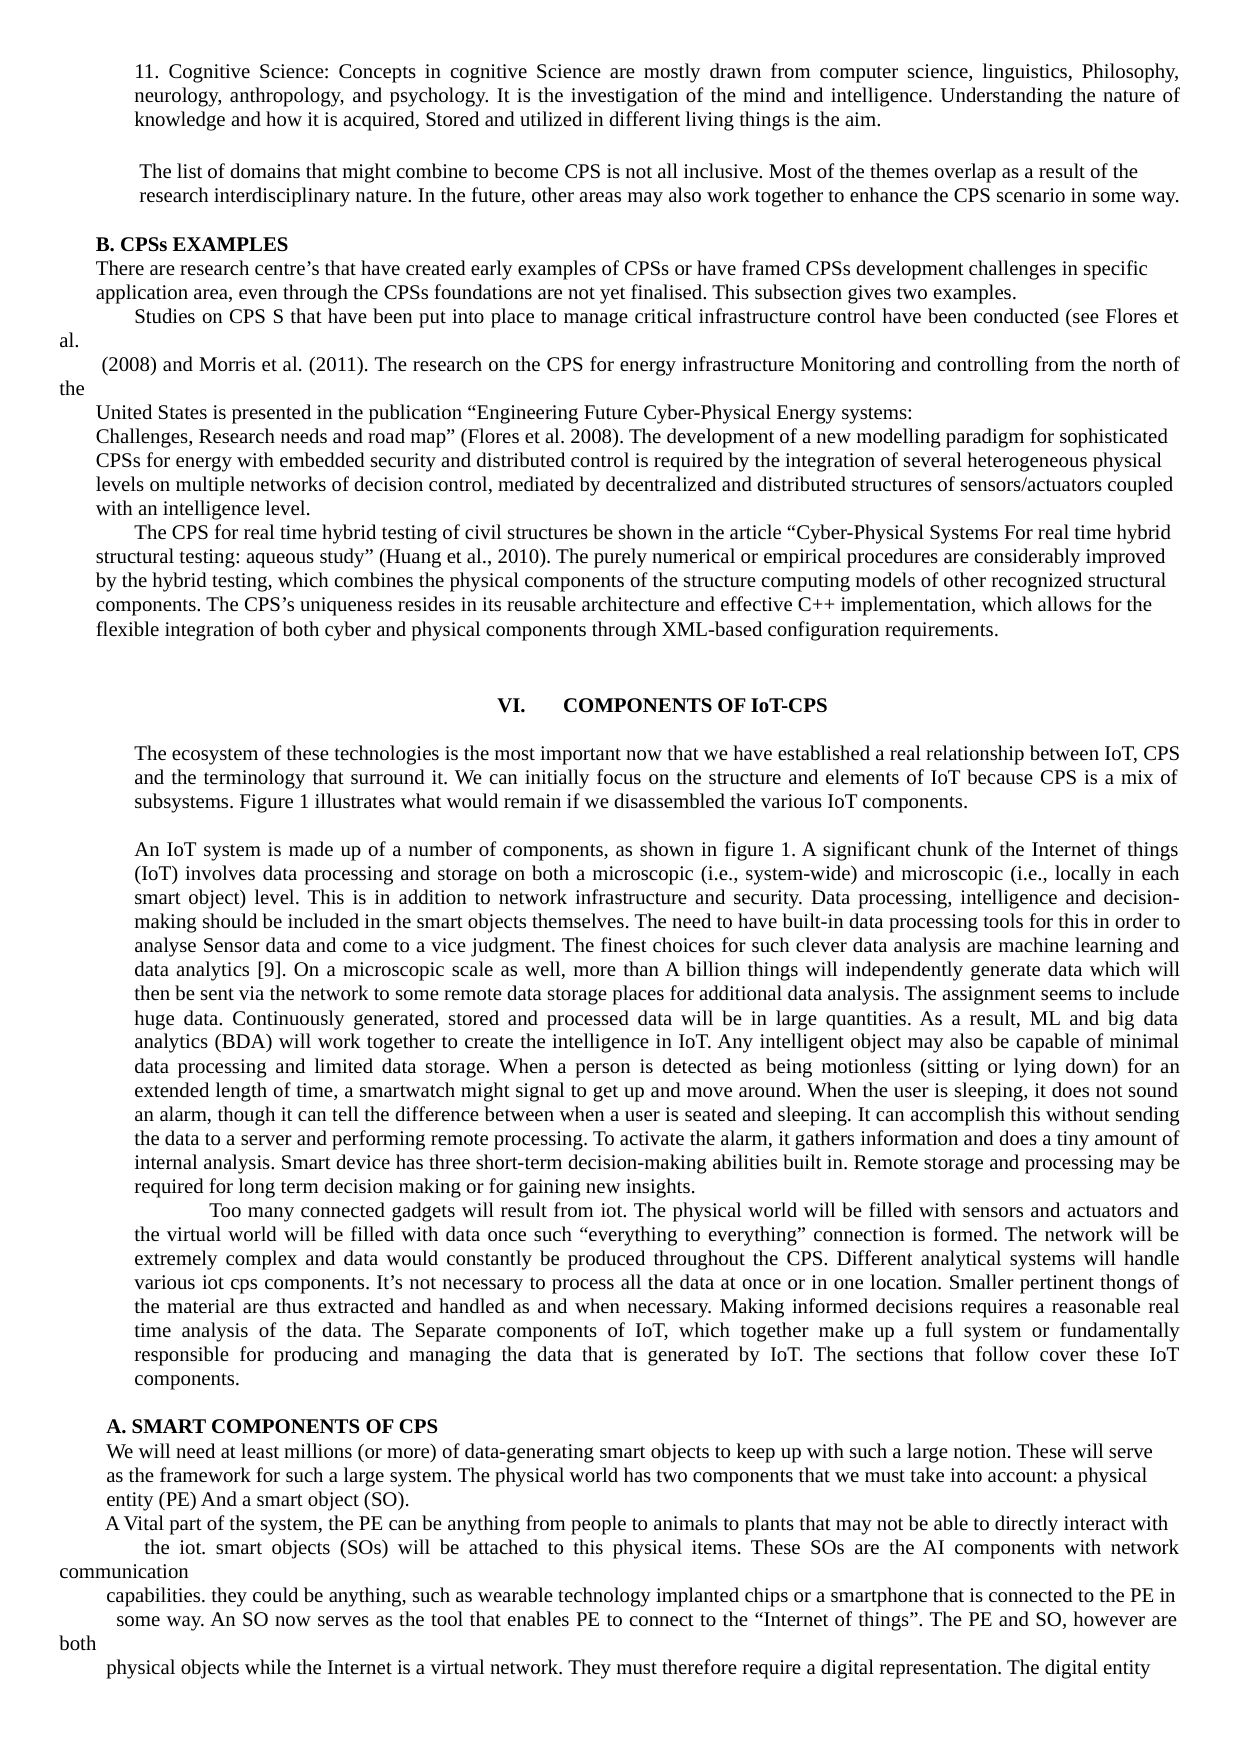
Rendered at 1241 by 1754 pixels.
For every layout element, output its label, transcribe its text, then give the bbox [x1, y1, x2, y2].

text The CPS for real time hybrid testing of civil structures be shown in the article “Cyber-Physical Systems For real time hybrid [59, 520, 1181, 544]
text physical objects while the Internet is a virtual network. They must therefore require a digital representation. The digital entity [59, 1655, 1181, 1679]
text Challenges, Research needs and road map” (Flores et al. 2008). The development of a new modelling paradigm for sophisticated [59, 424, 1181, 448]
text by the hybrid testing, which combines the physical components of the structure computing models of other recognized structural [59, 568, 1181, 592]
text Studies on CPS S that have been put into place to manage critical infrastructure control have been conducted (see Flores et al. [59, 304, 1181, 352]
text A Vital part of the system, the PE can be anything from people to animals to plants that may not be able to directly interact with [59, 1511, 1181, 1535]
text components. The CPS’s uniqueness resides in its reusable architecture and effective C++ implementation, which allows for the [59, 592, 1181, 616]
text the iot. smart objects (SOs) will be attached to this physical items. These SOs are the AI components with network communication [59, 1535, 1181, 1583]
text B. CPSs EXAMPLES [59, 231, 1181, 256]
text An IoT system is made up of a number of components, as shown in figure 1. A significant chunk of the Internet of things (IoT) involves data processing and storage on both a microscopic (i.e., system-wide) and microscopic (i.e., locally in each smart object) level. This is in addition to network infrastructure and security. Data processing, intelligence and decision-making should be included in the smart objects themselves. The need to have built-in data processing tools for this in order to analyse Sensor data and come to a vice judgment. The finest choices for such clever data analysis are machine learning and data analytics [9]. On a microscopic scale as well, more than A billion things will independently generate data which will then be sent via the network to some remote data storage places for additional data analysis. The assignment seems to include huge data. Continuously generated, stored and processed data will be in large quantities. As a result, ML and big data analytics (BDA) will work together to create the intelligence in IoT. Any intelligent object may also be capable of minimal data processing and limited data storage. When a person is detected as being motionless (sitting or lying down) for an extended length of time, a smartwatch might signal to get up and move around. When the user is sleeping, it does not sound an alarm, though it can tell the difference between when a user is seated and sleeping. It can accomplish this without sending the data to a server and performing remote processing. To activate the alarm, it gathers information and does a tiny amount of internal analysis. Smart device has three short-term decision-making abilities built in. Remote storage and processing may be required for long term decision making or for gaining new insights. [134, 837, 1181, 1198]
text The ecosystem of these technologies is the most important now that we have established a real relationship between IoT, CPS and the terminology that surround it. We can initially focus on the structure and elements of IoT because CPS is a mix of subsystems. Figure 1 illustrates what would remain if we disassembled the various IoT components. [134, 741, 1181, 813]
text CPSs for energy with embedded security and distributed control is required by the integration of several heterogeneous physical [59, 448, 1181, 472]
text flexible integration of both cyber and physical components through XML-based configuration requirements. [59, 616, 1181, 641]
text structural testing: aqueous study” (Huang et al., 2010). The purely numerical or empirical procedures are considerably improved [59, 544, 1181, 568]
text (2008) and Morris et al. (2011). The research on the CPS for energy infrastructure Monitoring and controlling from the north of the [59, 352, 1181, 400]
text There are research centre’s that have created early examples of CPSs or have framed CPSs development challenges in specific [59, 256, 1181, 279]
text application area, even through the CPSs foundations are not yet finalised. This subsection gives two examples. [59, 279, 1181, 304]
text A. SMART COMPONENTS OF CPS [59, 1414, 1181, 1438]
text with an intelligence level. [59, 496, 1181, 520]
text Too many connected gadgets will result from iot. The physical world will be filled with sensors and actuators and the virtual world will be filled with data once such “everything to everything” connection is formed. The network will be extremely complex and data would constantly be produced throughout the CPS. Different analytical systems will handle various iot cps components. It’s not necessary to process all the data at once or in one location. Smaller pertinent thongs of the material are thus extracted and handled as and when necessary. Making informed decisions requires a reasonable real time analysis of the data. The Separate components of IoT, which together make up a full system or fundamentally responsible for producing and managing the data that is generated by IoT. The sections that follow cover these IoT components. [134, 1198, 1181, 1390]
text research interdisciplinary nature. In the future, other areas may also work together to enhance the CPS scenario in some way. [134, 183, 1181, 207]
text entity (PE) And a smart object (SO). [59, 1487, 1181, 1511]
text levels on multiple networks of decision control, mediated by decentralized and distributed structures of sensors/actuators coupled [59, 472, 1181, 496]
text as the framework for such a large system. The physical world has two components that we must take into account: a physical [59, 1463, 1181, 1487]
text We will need at least millions (or more) of data-generating smart objects to keep up with such a large notion. These will serve [59, 1438, 1181, 1463]
text United States is presented in the publication “Engineering Future Cyber-Physical Energy systems: [59, 400, 1181, 424]
text capabilities. they could be anything, such as wearable technology implanted chips or a smartphone that is connected to the PE in [59, 1583, 1181, 1607]
text The list of domains that might combine to become CPS is not all inclusive. Most of the themes overlap as a result of the [134, 159, 1181, 183]
list COMPONENTS OF IoT-CPS [172, 693, 1181, 717]
text 11. Cognitive Science: Concepts in cognitive Science are mostly drawn from computer science, linguistics, Philosophy, neurology, anthropology, and psychology. It is the investigation of the mind and intelligence. Understanding the nature of knowledge and how it is acquired, Stored and utilized in different living things is the aim. [134, 59, 1181, 131]
text some way. An SO now serves as the tool that enables PE to connect to the “Internet of things”. The PE and SO, however are both [59, 1607, 1181, 1655]
